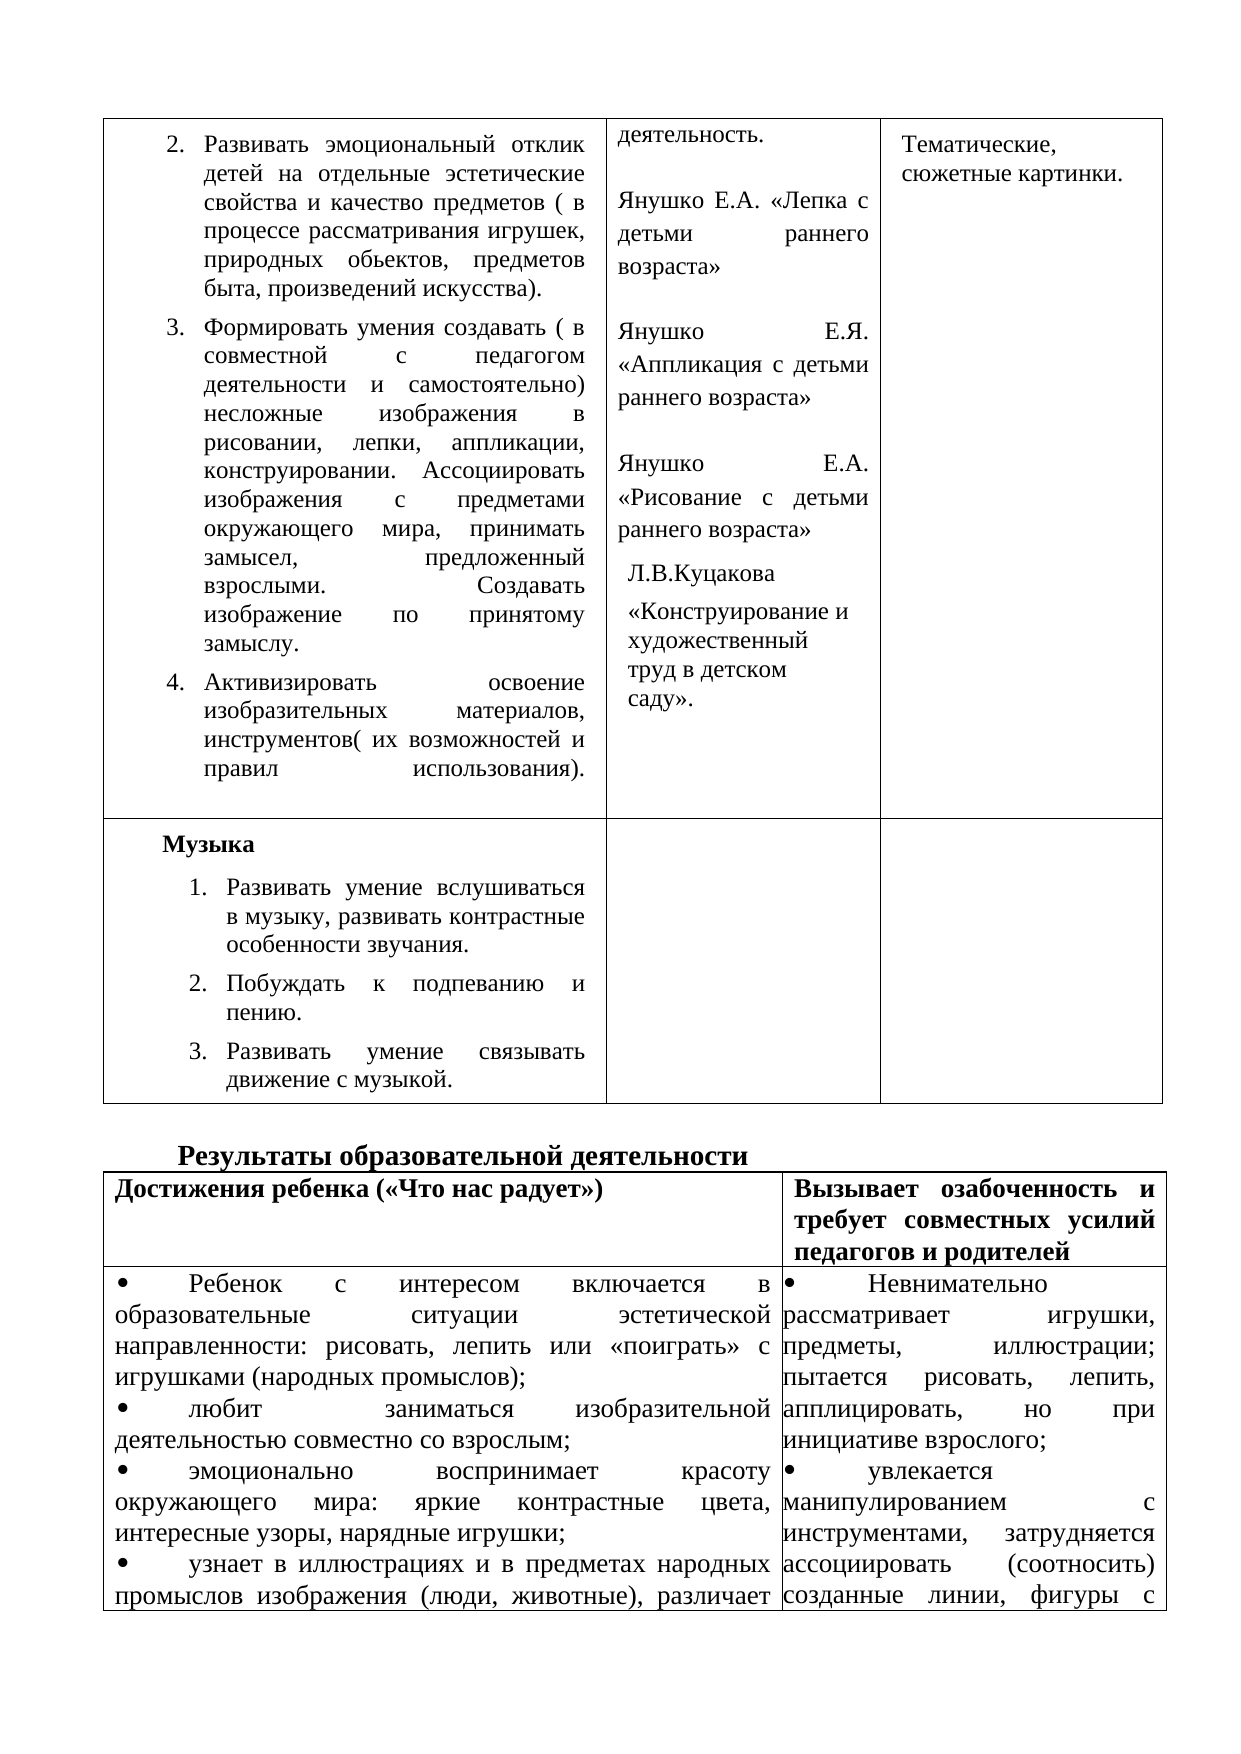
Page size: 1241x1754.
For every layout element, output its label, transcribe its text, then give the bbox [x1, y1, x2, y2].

table_cell [607, 819, 880, 1103]
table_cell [104, 1267, 782, 1610]
table_cell Музыка Развивать умение вслушиваться в музыку, развивать контрастные особенности звучания. Побуждать к подпеванию и пению. Развивать умение связывать движение с музыкой. [104, 819, 606, 1103]
table_header Достижения ребенка («Что нас радует») [104, 1173, 782, 1266]
table_header Вызывает озабоченность и требует совместных усилий педагогов и родителей [783, 1173, 1166, 1266]
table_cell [881, 119, 1162, 818]
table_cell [607, 119, 880, 818]
table_cell [881, 819, 1162, 1103]
text Результаты образовательной деятельности [177, 1138, 1152, 1171]
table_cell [104, 119, 606, 818]
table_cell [783, 1267, 1166, 1610]
